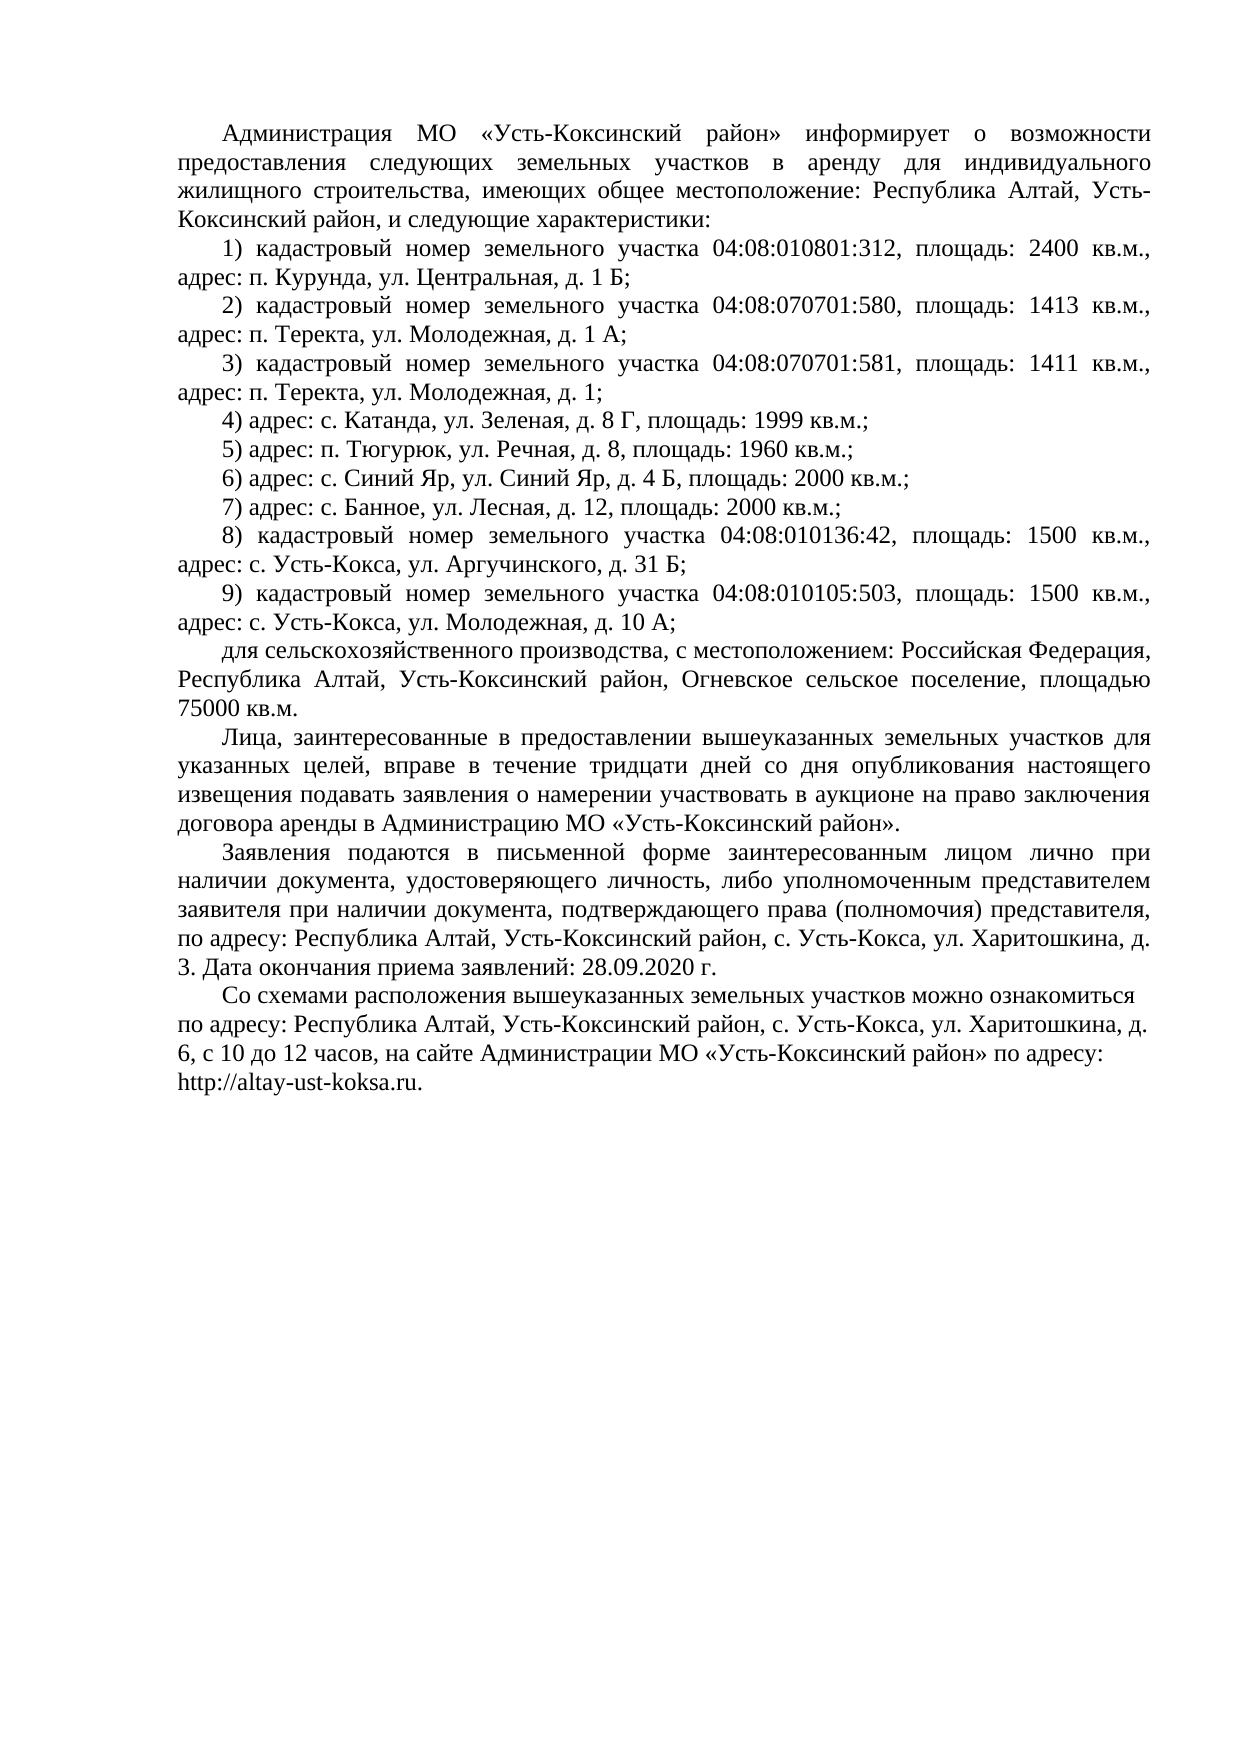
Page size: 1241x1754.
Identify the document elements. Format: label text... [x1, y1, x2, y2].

text 9) кадастровый номер земельного участка 04:08:010105:503, площадь: 1500 кв.м., адрес: с. Усть-Кокса, ул. Молодежная, д. 10 А; [177, 578, 1152, 636]
text 5) адрес: п. Тюгурюк, ул. Речная, д. 8, площадь: 1960 кв.м.; [177, 434, 1152, 463]
text 4) адрес: с. Катанда, ул. Зеленая, д. 8 Г, площадь: 1999 кв.м.; [177, 406, 1152, 434]
text 1) кадастровый номер земельного участка 04:08:010801:312, площадь: 2400 кв.м., адрес: п. Курунда, ул. Центральная, д. 1 Б; [177, 233, 1152, 291]
text 7) адрес: с. Банное, ул. Лесная, д. 12, площадь: 2000 кв.м.; [177, 492, 1152, 521]
text 8) кадастровый номер земельного участка 04:08:010136:42, площадь: 1500 кв.м., адрес: с. Усть-Кокса, ул. Аргучинского, д. 31 Б; [177, 521, 1152, 578]
text для сельскохозяйственного производства, с местоположением: Российская Федерация, Республика Алтай, Усть-Коксинский район, Огневское сельское поселение, площадью 75000 кв.м. [177, 636, 1152, 722]
text 3) кадастровый номер земельного участка 04:08:070701:581, площадь: 1411 кв.м., адрес: п. Теректа, ул. Молодежная, д. 1; [177, 348, 1152, 406]
text Администрация МО «Усть-Коксинский район» информирует о возможности предоставления следующих земельных участков в аренду для индивидуального жилищного строительства, имеющих общее местоположение: Республика Алтай, Усть-Коксинский район, и следующие характеристики: [177, 118, 1152, 233]
text 2) кадастровый номер земельного участка 04:08:070701:580, площадь: 1413 кв.м., адрес: п. Теректа, ул. Молодежная, д. 1 А; [177, 291, 1152, 348]
text Лица, заинтересованные в предоставлении вышеуказанных земельных участков для указанных целей, вправе в течение тридцати дней со дня опубликования настоящего извещения подавать заявления о намерении участвовать в аукционе на право заключения договора аренды в Администрацию МО «Усть-Коксинский район». [177, 722, 1152, 837]
text 6) адрес: с. Синий Яр, ул. Синий Яр, д. 4 Б, площадь: 2000 кв.м.; [177, 463, 1152, 492]
text Со схемами расположения вышеуказанных земельных участков можно ознакомиться по адресу: Республика Алтай, Усть-Коксинский район, с. Усть-Кокса, ул. Харитошкина, д. 6, с 10 до 12 часов, на сайте Администрации МО «Усть-Коксинский район» по адресу: http://altay-ust-koksa.ru. [177, 981, 1152, 1096]
text Заявления подаются в письменной форме заинтересованным лицом лично при наличии документа, удостоверяющего личность, либо уполномоченным представителем заявителя при наличии документа, подтверждающего права (полномочия) представителя, по адресу: Республика Алтай, Усть-Коксинский район, с. Усть-Кокса, ул. Харитошкина, д. 3. Дата окончания приема заявлений: 28.09.2020 г. [177, 837, 1152, 981]
